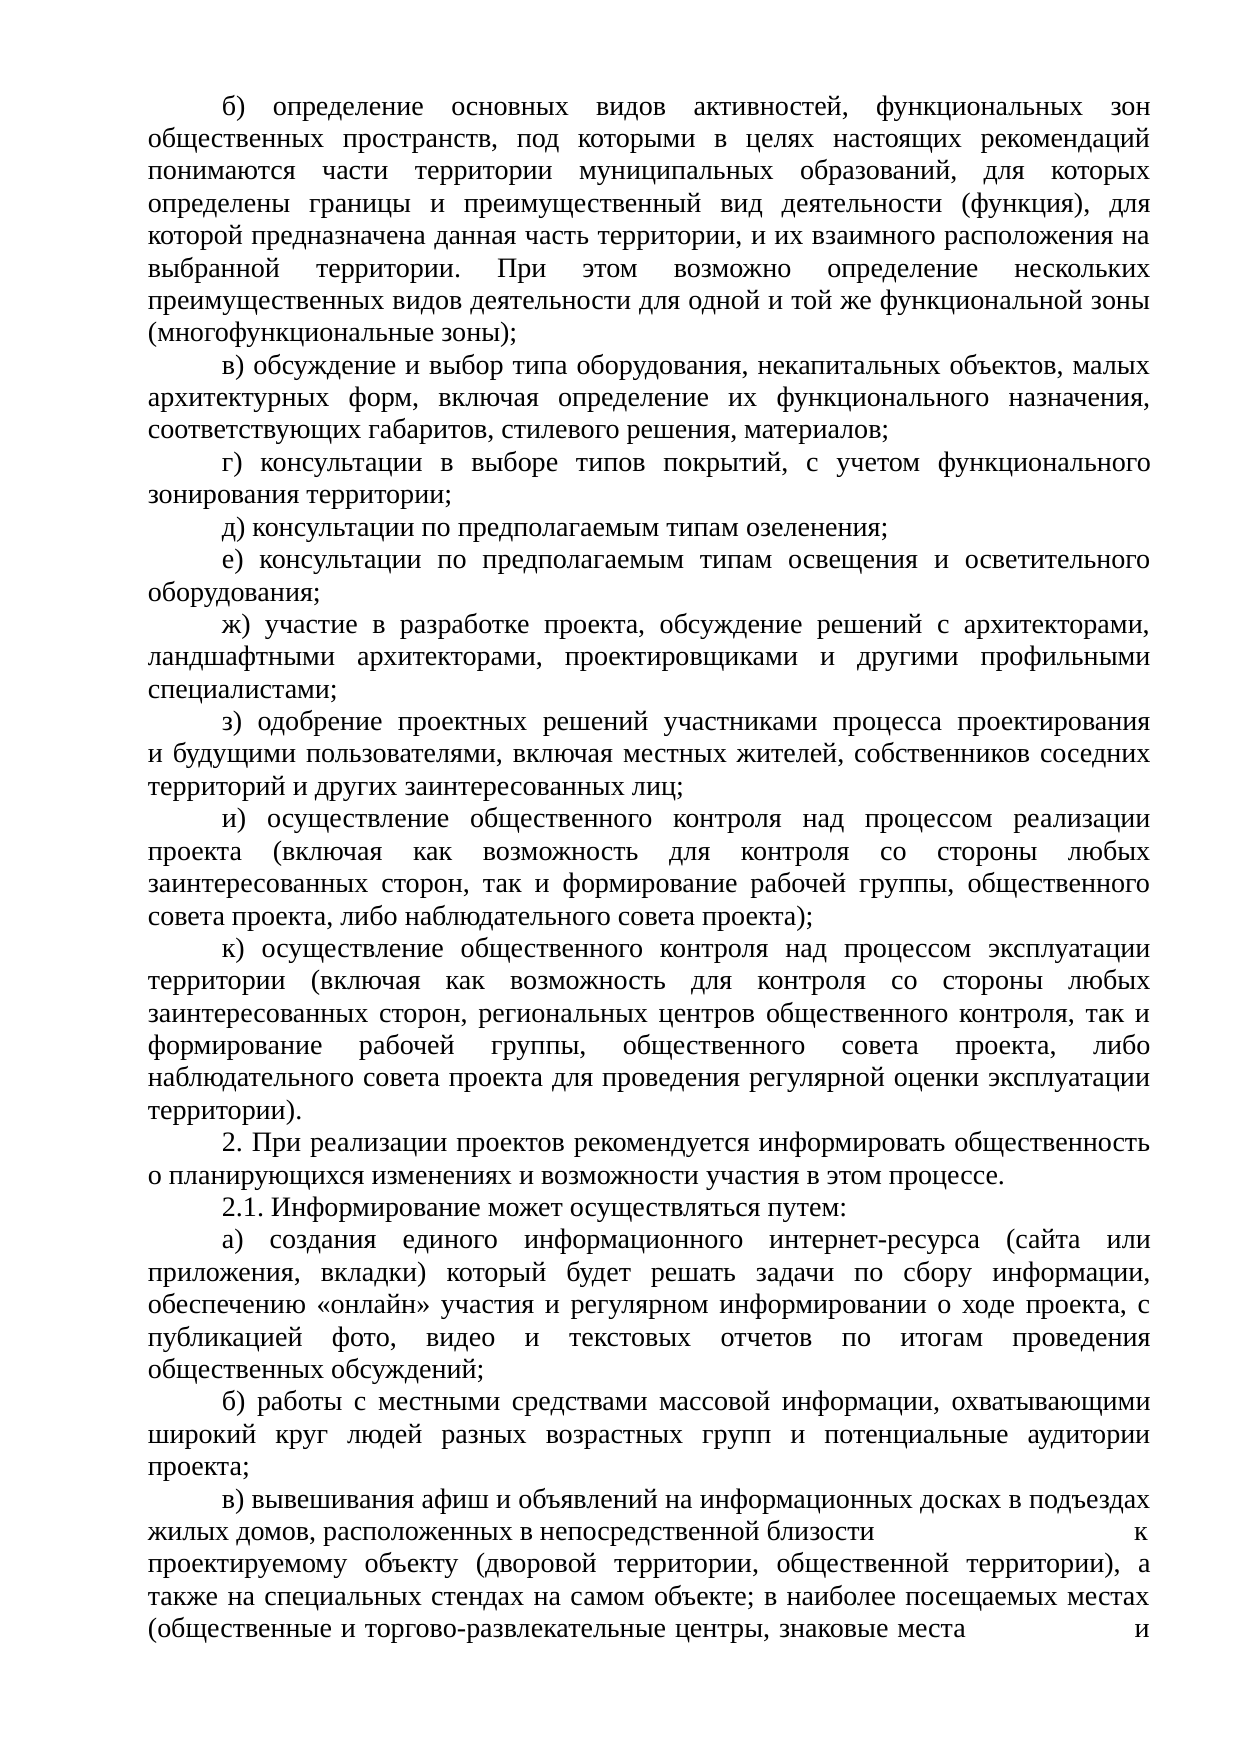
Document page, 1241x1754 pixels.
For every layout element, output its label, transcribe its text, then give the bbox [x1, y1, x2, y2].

text ж) участие в разработке проекта, обсуждение решений с архитекторами, ландшафтными архитекторами, проектировщиками и другими профильными специалистами; [148, 607, 1152, 704]
text и) осуществление общественного контроля над процессом реализации проекта (включая как возможность для контроля со стороны любых заинтересованных сторон, так и формирование рабочей группы, общественного совета проекта, либо наблюдательного совета проекта); [148, 801, 1152, 931]
text е) консультации по предполагаемым типам освещения и осветительного оборудования; [148, 542, 1152, 607]
text з) одобрение проектных решений участниками процесса проектирования и будущими пользователями, включая местных жителей, собственников соседних территорий и других заинтересованных лиц; [148, 704, 1152, 801]
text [148, 1482, 1152, 1644]
text 2.1. Информирование может осуществляться путем: [148, 1190, 1152, 1222]
text 2. При реализации проектов рекомендуется информировать общественность о планирующихся изменениях и возможности участия в этом процессе. [148, 1125, 1152, 1190]
text к) осуществление общественного контроля над процессом эксплуатации территории (включая как возможность для контроля со стороны любых заинтересованных сторон, региональных центров общественного контроля, так и формирование рабочей группы, общественного совета проекта, либо наблюдательного совета проекта для проведения регулярной оценки эксплуатации территории). [148, 931, 1152, 1125]
text б) определение основных видов активностей, функциональных зон общественных пространств, под которыми в целях настоящих рекомендаций понимаются части территории муниципальных образований, для которых определены границы и преимущественный вид деятельности (функция), для которой предназначена данная часть территории, и их взаимного расположения на выбранной территории. При этом возможно определение нескольких преимущественных видов деятельности для одной и той же функциональной зоны (многофункциональные зоны); [148, 89, 1152, 348]
text а) создания единого информационного интернет-ресурса (сайта или приложения, вкладки) который будет решать задачи по сбору информации, обеспечению «онлайн» участия и регулярном информировании о ходе проекта, с публикацией фото, видео и текстовых отчетов по итогам проведения общественных обсуждений; [148, 1222, 1152, 1384]
text д) консультации по предполагаемым типам озеленения; [148, 510, 1152, 542]
text б) работы с местными средствами массовой информации, охватывающими широкий круг людей разных возрастных групп и потенциальные аудитории проекта; [148, 1384, 1152, 1482]
text в) обсуждение и выбор типа оборудования, некапитальных объектов, малых архитектурных форм, включая определение их функционального назначения, соответствующих габаритов, стилевого решения, материалов; [148, 348, 1152, 445]
text г) консультации в выборе типов покрытий, с учетом функционального зонирования территории; [148, 445, 1152, 510]
